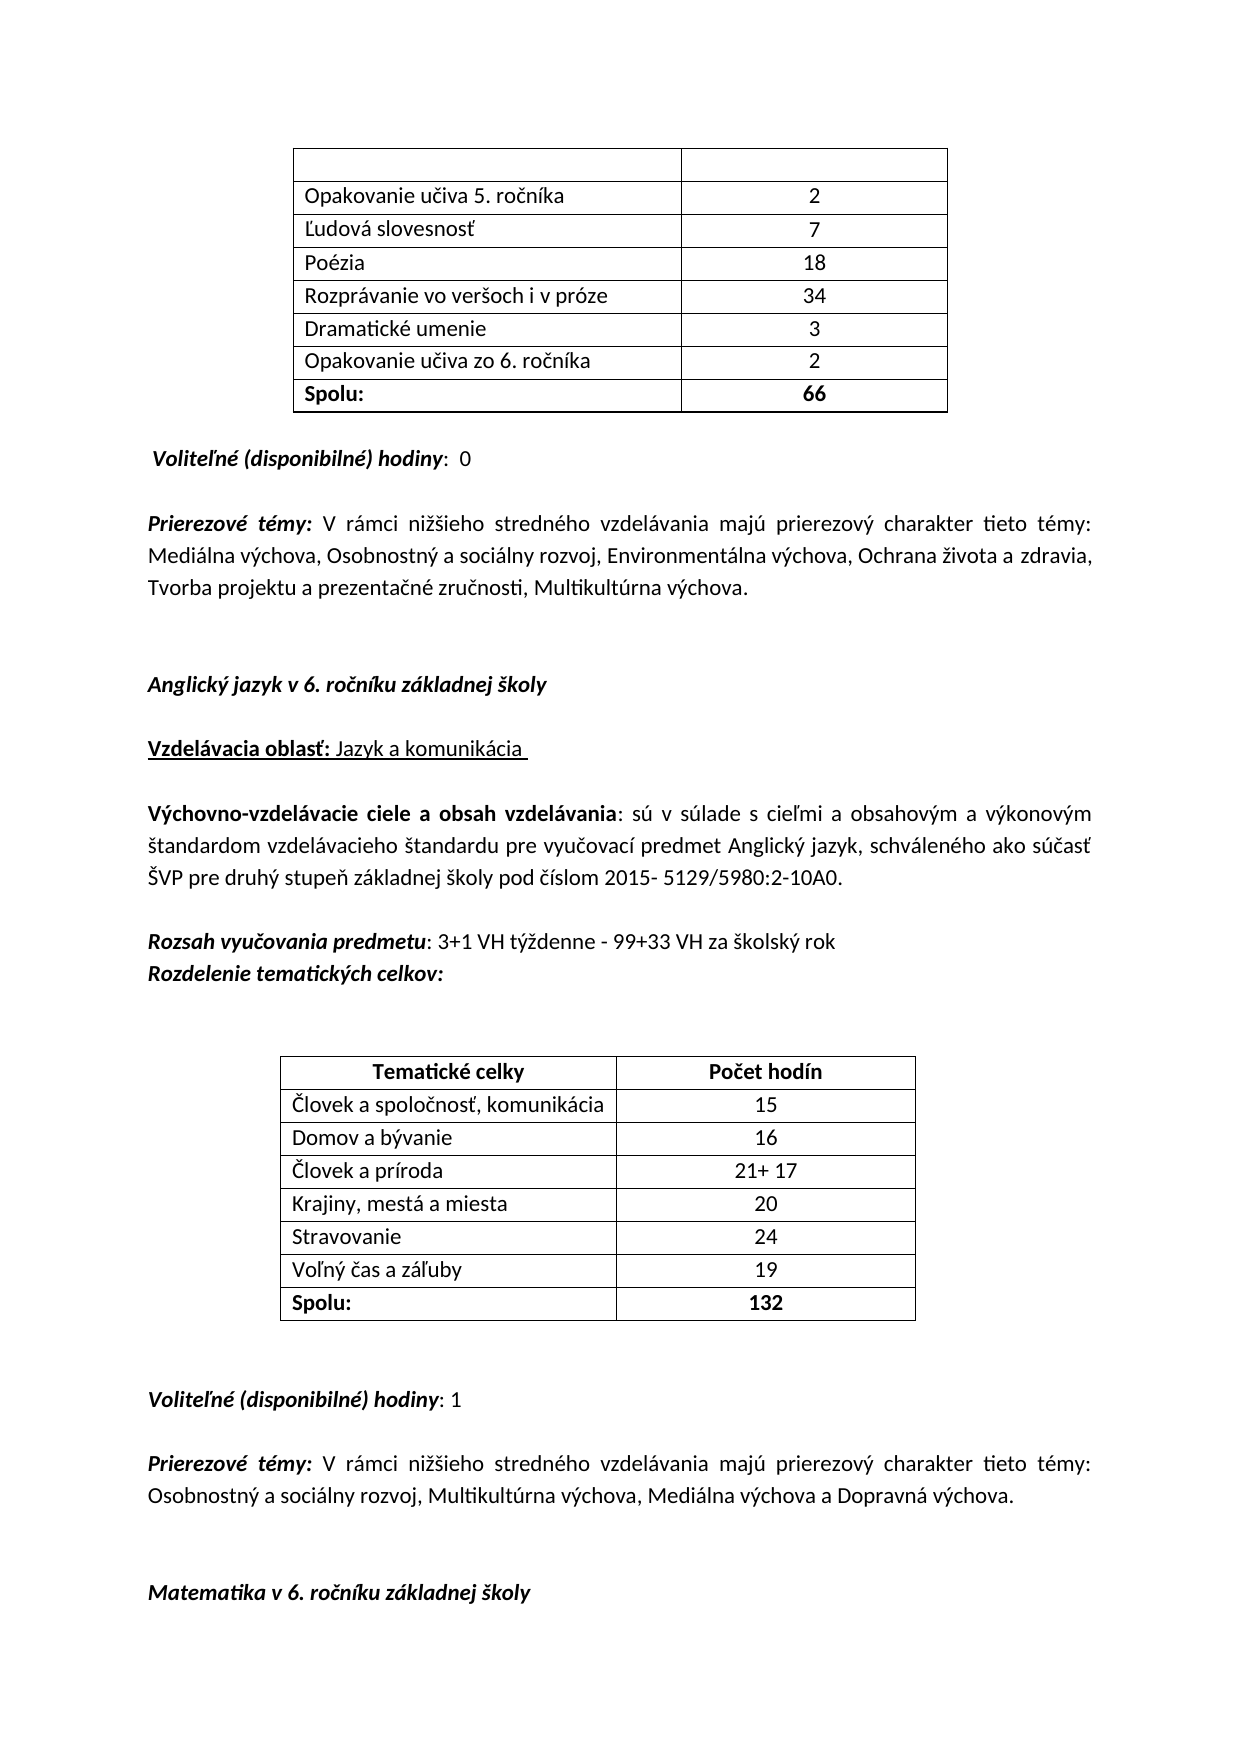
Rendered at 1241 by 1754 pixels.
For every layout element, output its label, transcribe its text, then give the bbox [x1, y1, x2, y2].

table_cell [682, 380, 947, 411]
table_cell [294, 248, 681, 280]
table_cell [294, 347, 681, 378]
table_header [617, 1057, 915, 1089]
text Vzdelávacia oblasť: Jazyk a komunikácia [148, 734, 1093, 762]
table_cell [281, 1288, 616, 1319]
text Prierezové témy: V rámci nižšieho stredného vzdelávania majú prierezový charakter tieto témy: Mediálna výchova, Osobnostný a sociálny rozvoj, Environmentálna výchova, Ochrana života a zdravia, Tvorba projektu a prezentačné zručnosti, Multikultúrna výchova. [148, 509, 1093, 601]
text Rozsah vyučovania predmetu: 3+1 VH týždenne - 99+33 VH za školský rok [148, 927, 1093, 955]
text Anglický jazyk v 6. ročníku základnej školy [148, 670, 1093, 698]
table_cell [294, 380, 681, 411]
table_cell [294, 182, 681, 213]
text Prierezové témy: V rámci nižšieho stredného vzdelávania majú prierezový charakter tieto témy: Osobnostný a sociálny rozvoj, Multikultúrna výchova, Mediálna výchova a Dopravná výchova. [148, 1449, 1093, 1509]
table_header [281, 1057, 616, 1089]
text Výchovno-vzdelávacie ciele a obsah vzdelávania: sú v súlade s cieľmi a obsahovým a výkonovým štandardom vzdelávacieho štandardu pre vyučovací predmet Anglický jazyk, schváleného ako súčasť ŠVP pre druhý stupeň základnej školy pod číslom 2015- 5129/5980:2-10A0. [148, 799, 1093, 891]
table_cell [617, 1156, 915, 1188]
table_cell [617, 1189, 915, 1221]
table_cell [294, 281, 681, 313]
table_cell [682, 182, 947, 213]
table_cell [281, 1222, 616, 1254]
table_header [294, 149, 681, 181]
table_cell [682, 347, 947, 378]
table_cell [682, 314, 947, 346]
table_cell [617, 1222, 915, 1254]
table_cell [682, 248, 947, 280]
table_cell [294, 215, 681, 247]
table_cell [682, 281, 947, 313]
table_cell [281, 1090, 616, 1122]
text Rozdelenie tematických celkov: [148, 959, 1093, 988]
subtitle Matematika v 6. ročníku základnej školy [148, 1578, 1093, 1606]
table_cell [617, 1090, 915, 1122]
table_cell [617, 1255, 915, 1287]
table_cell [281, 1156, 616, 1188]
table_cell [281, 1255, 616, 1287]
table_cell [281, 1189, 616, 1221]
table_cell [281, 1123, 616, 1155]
text Voliteľné (disponibilné) hodiny: 1 [148, 1385, 1093, 1413]
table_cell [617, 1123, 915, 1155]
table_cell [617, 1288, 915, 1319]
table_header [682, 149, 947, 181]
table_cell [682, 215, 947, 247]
text Voliteľné (disponibilné) hodiny: 0 [152, 444, 1093, 473]
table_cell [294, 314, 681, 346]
